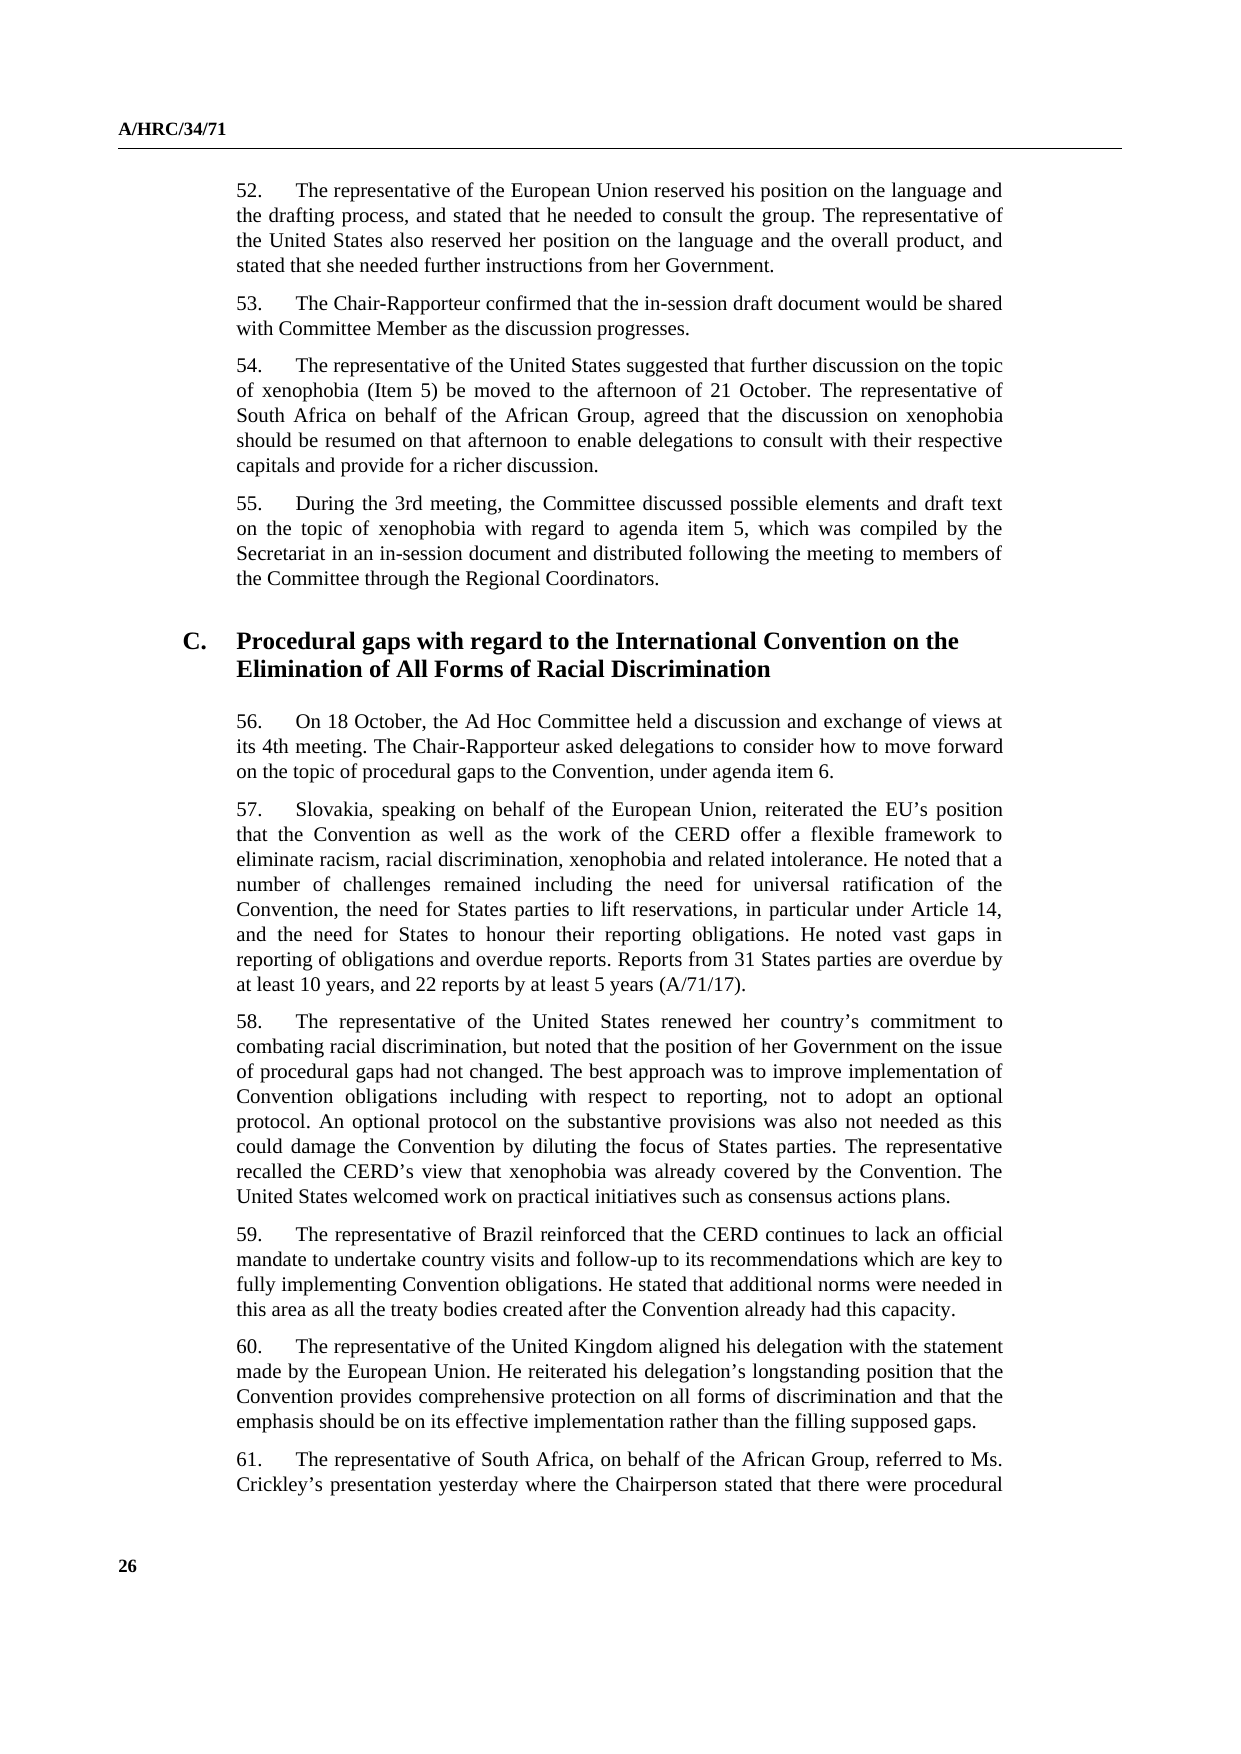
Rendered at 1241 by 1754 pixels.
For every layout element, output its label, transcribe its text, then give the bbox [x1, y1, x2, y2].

text 55. During the 3rd meeting, the Committee discussed possible elements and draft text on the topic of xenophobia with regard to agenda item 5, which was compiled by the Secretariat in an in-session document and distributed following the meeting to members of the Committee through the Regional Coordinators. [236, 490, 1004, 590]
text 60. The representative of the United Kingdom aligned his delegation with the statement made by the European Union. He reiterated his delegation’s longstanding position that the Convention provides comprehensive protection on all forms of discrimination and that the emphasis should be on its effective implementation rather than the filling supposed gaps. [236, 1333, 1004, 1433]
text 59. The representative of Brazil reinforced that the CERD continues to lack an official mandate to undertake country visits and follow-up to its recommendations which are key to fully implementing Convention obligations. He stated that additional norms were needed in this area as all the treaty bodies created after the Convention already had this capacity. [236, 1221, 1004, 1321]
text C. Procedural gaps with regard to the International Convention on the Elimination of All Forms of Racial Discrimination [118, 627, 1004, 683]
text 58. The representative of the United States renewed her country’s commitment to combating racial discrimination, but noted that the position of her Government on the issue of procedural gaps had not changed. The best approach was to improve implementation of Convention obligations including with respect to reporting, not to adopt an optional protocol. An optional protocol on the substantive provisions was also not needed as this could damage the Convention by diluting the focus of States parties. The representative recalled the CERD’s view that xenophobia was already covered by the Convention. The United States welcomed work on practical initiatives such as consensus actions plans. [236, 1008, 1004, 1208]
text 56. On 18 October, the Ad Hoc Committee held a discussion and exchange of views at its 4th meeting. The Chair-Rapporteur asked delegations to consider how to move forward on the topic of procedural gaps to the Convention, under agenda item 6. [236, 708, 1004, 783]
text 53. The Chair-Rapporteur confirmed that the in-session draft document would be shared with Committee Member as the discussion progresses. [236, 290, 1004, 340]
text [236, 1446, 1004, 1496]
text 57. Slovakia, speaking on behalf of the European Union, reiterated the EU’s position that the Convention as well as the work of the CERD offer a flexible framework to eliminate racism, racial discrimination, xenophobia and related intolerance. He noted that a number of challenges remained including the need for universal ratification of the Convention, the need for States parties to lift reservations, in particular under Article 14, and the need for States to honour their reporting obligations. He noted vast gaps in reporting of obligations and overdue reports. Reports from 31 States parties are overdue by at least 10 years, and 22 reports by at least 5 years (A/71/17). [236, 796, 1004, 996]
text 52. The representative of the European Union reserved his position on the language and the drafting process, and stated that he needed to consult the group. The representative of the United States also reserved her position on the language and the overall product, and stated that she needed further instructions from her Government. [236, 177, 1004, 277]
text 54. The representative of the United States suggested that further discussion on the topic of xenophobia (Item 5) be moved to the afternoon of 21 October. The representative of South Africa on behalf of the African Group, agreed that the discussion on xenophobia should be resumed on that afternoon to enable delegations to consult with their respective capitals and provide for a richer discussion. [236, 352, 1004, 477]
